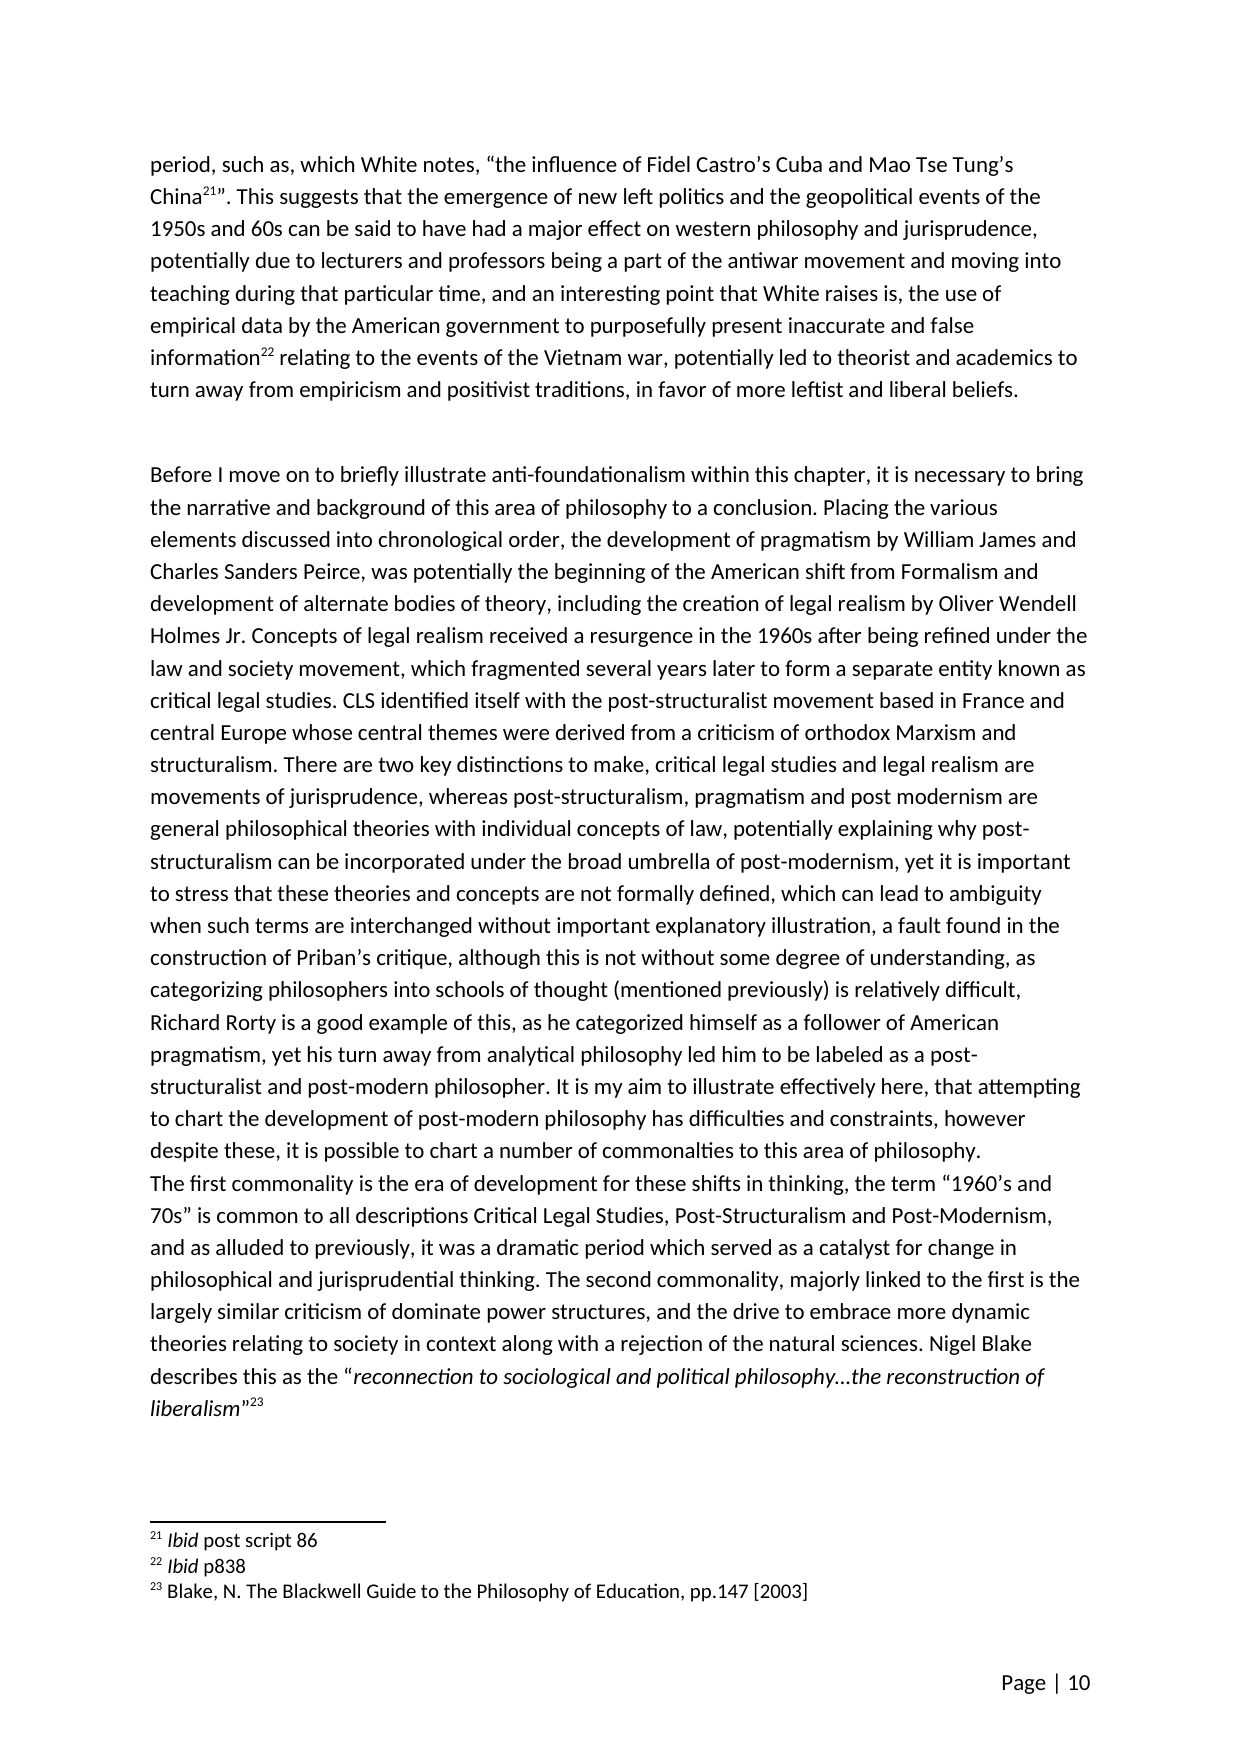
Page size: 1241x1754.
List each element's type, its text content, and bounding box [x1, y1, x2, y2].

text The first commonality is the era of development for these shifts in thinking, the term “1960’s and 70s” is common to all descriptions Critical Legal Studies, Post-Structuralism and Post-Modernism, and as alluded to previously, it was a dramatic period which served as a catalyst for change in philosophical and jurisprudential thinking. The second commonality, majorly linked to the first is the largely similar criticism of dominate power structures, and the drive to embrace more dynamic theories relating to society in context along with a rejection of the natural sciences. Nigel Blake describes this as the “reconnection to sociological and political philosophy…the reconstruction of liberalism” [150, 1169, 1090, 1422]
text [150, 150, 1090, 403]
text Before I move on to briefly illustrate anti-foundationalism within this chapter, it is necessary to bring the narrative and background of this area of philosophy to a conclusion. Placing the various elements discussed into chronological order, the development of pragmatism by William James and Charles Sanders Peirce, was potentially the beginning of the American shift from Formalism and development of alternate bodies of theory, including the creation of legal realism by Oliver Wendell Holmes Jr. Concepts of legal realism received a resurgence in the 1960s after being refined under the law and society movement, which fragmented several years later to form a separate entity known as critical legal studies. CLS identified itself with the post-structuralist movement based in France and central Europe whose central themes were derived from a criticism of orthodox Marxism and structuralism. There are two key distinctions to make, critical legal studies and legal realism are movements of jurisprudence, whereas post-structuralism, pragmatism and post modernism are general philosophical theories with individual concepts of law, potentially explaining why post-structuralism can be incorporated under the broad umbrella of post-modernism, yet it is important to stress that these theories and concepts are not formally defined, which can lead to ambiguity when such terms are interchanged without important explanatory illustration, a fault found in the construction of Priban’s critique, although this is not without some degree of understanding, as categorizing philosophers into schools of thought (mentioned previously) is relatively difficult, Richard Rorty is a good example of this, as he categorized himself as a follower of American pragmatism, yet his turn away from analytical philosophy led him to be labeled as a post-structuralist and post-modern philosopher. It is my aim to illustrate effectively here, that attempting to chart the development of post-modern philosophy has difficulties and constraints, however despite these, it is possible to chart a number of commonalties to this area of philosophy. [150, 461, 1090, 1164]
